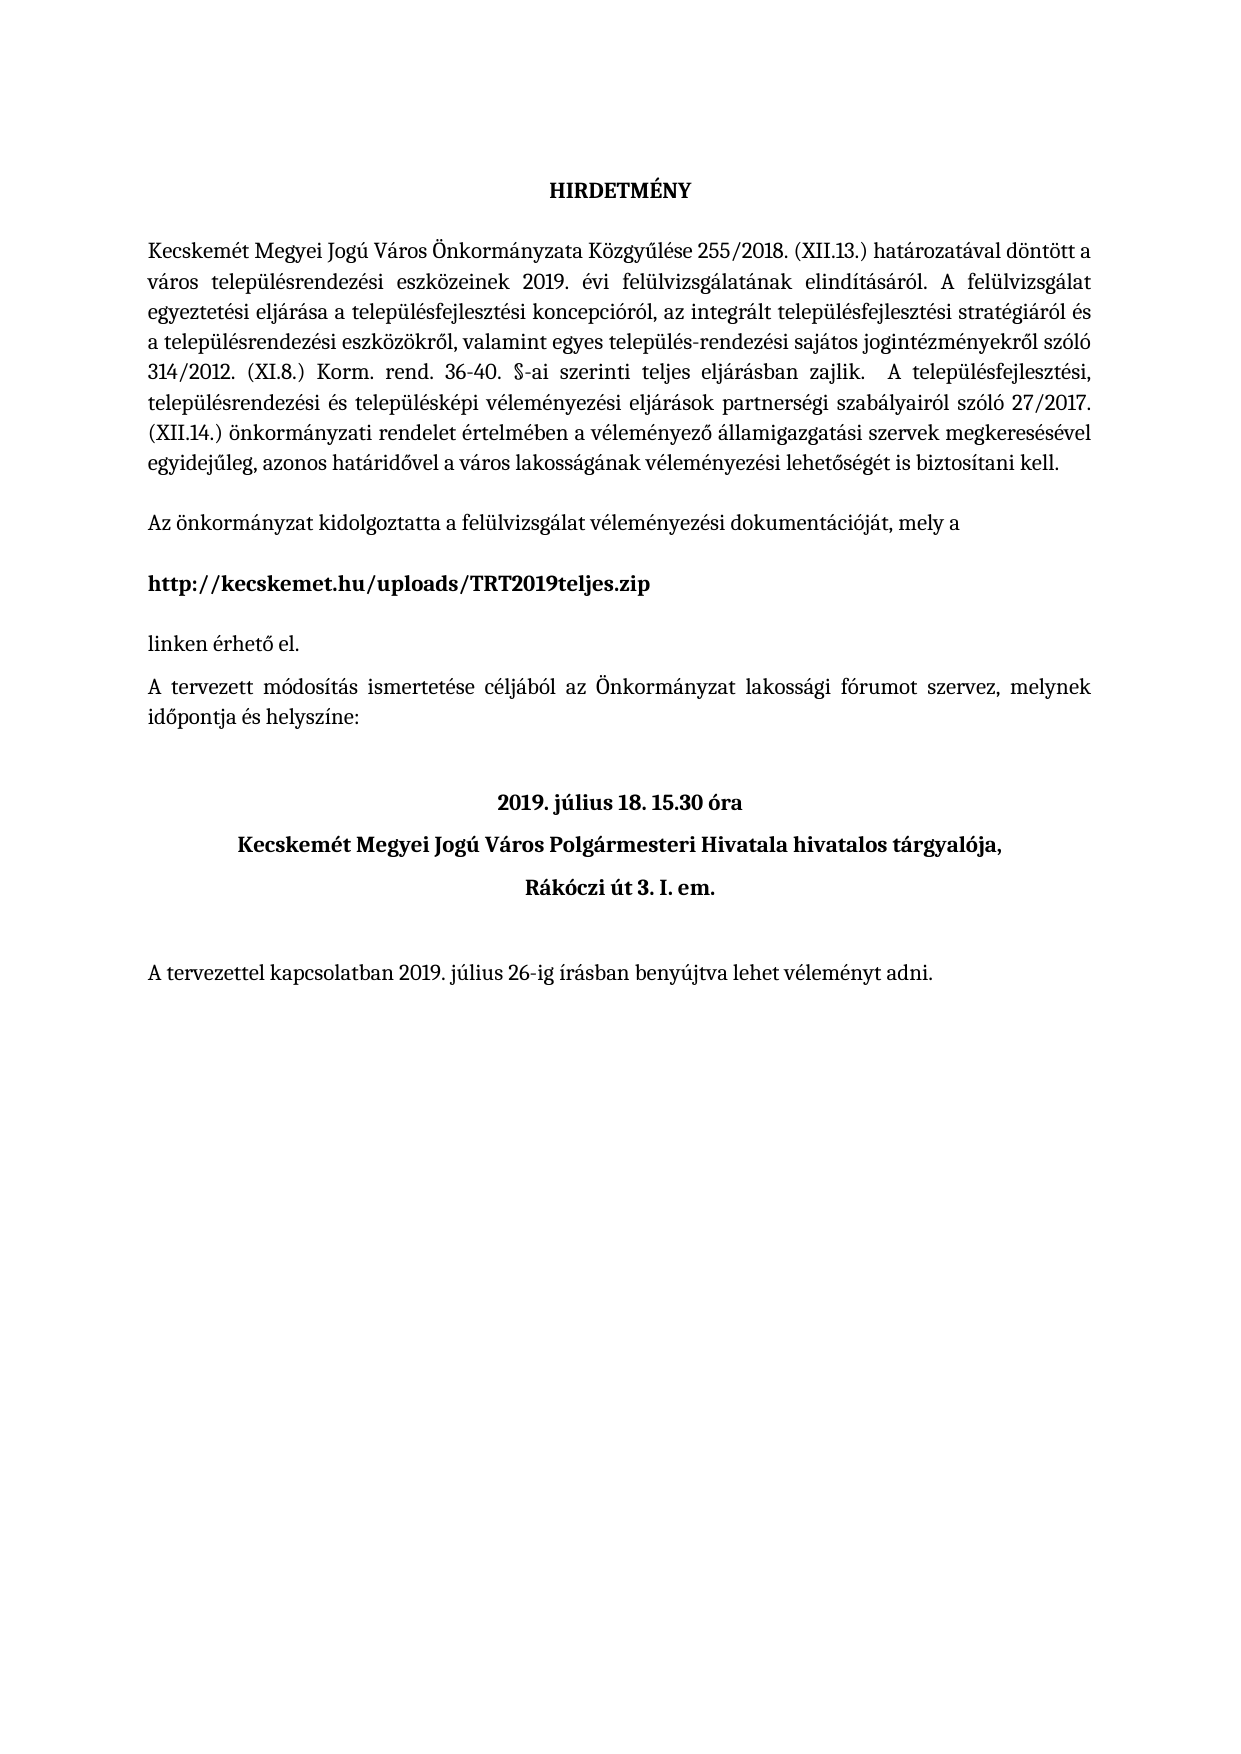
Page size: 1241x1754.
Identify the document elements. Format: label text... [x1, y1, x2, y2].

text Az önkormányzat kidolgoztatta a felülvizsgálat véleményezési dokumentációját, mely a [148, 510, 1092, 537]
text Kecskemét Megyei Jogú Város Polgármesteri Hivatala hivatalos tárgyalója, [148, 832, 1092, 858]
text linken érhető el. [148, 631, 1092, 657]
text A tervezett módosítás ismertetése céljából az Önkormányzat lakossági fórumot szervez, melynek időpontja és helyszíne: [148, 674, 1092, 730]
text 2019. július 18. 15.30 óra [148, 789, 1092, 816]
text A tervezettel kapcsolatban 2019. július 26-ig írásban benyújtva lehet véleményt adni. [148, 960, 1092, 987]
text http://kecskemet.hu/uploads/TRT2019teljes.zip [148, 571, 1092, 597]
text Rákóczi út 3. I. em. [148, 875, 1092, 901]
text HIRDETMÉNY [148, 178, 1092, 204]
text Kecskemét Megyei Jogú Város Önkormányzata Közgyűlése 255/2018. (XII.13.) határozatával döntött a város településrendezési eszközeinek 2019. évi felülvizsgálatának elindításáról. A felülvizsgálat egyeztetési eljárása a településfejlesztési koncepcióról, az integrált településfejlesztési stratégiáról és a településrendezési eszközökről, valamint egyes település-rendezési sajátos jogintézményekről szóló 314/2012. (XI.8.) Korm. rend. 36-40. §-ai szerinti teljes eljárásban zajlik. A településfejlesztési, településrendezési és településképi véleményezési eljárások partnerségi szabályairól szóló 27/2017. (XII.14.) önkormányzati rendelet értelmében a véleményező államigazgatási szervek megkeresésével egyidejűleg, azonos határidővel a város lakosságának véleményezési lehetőségét is biztosítani kell. [148, 238, 1092, 476]
